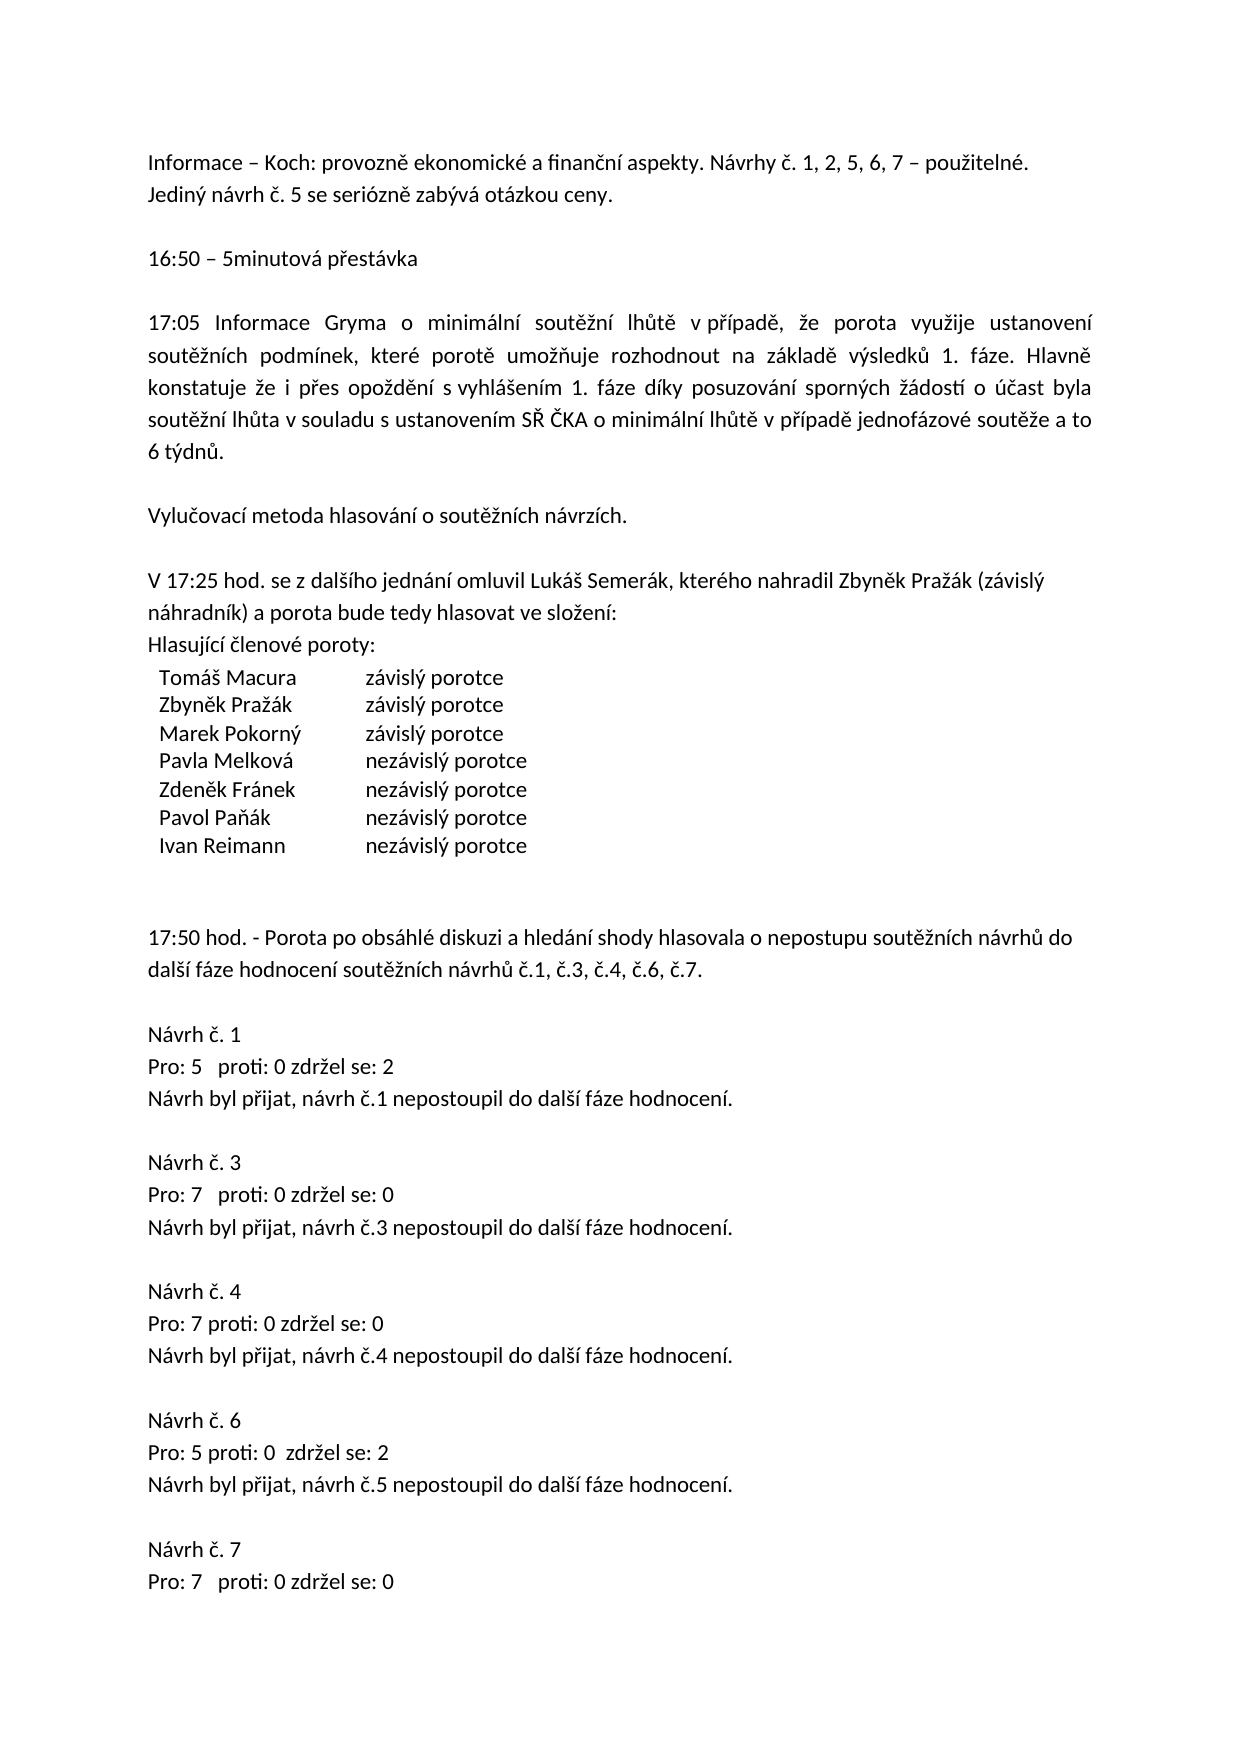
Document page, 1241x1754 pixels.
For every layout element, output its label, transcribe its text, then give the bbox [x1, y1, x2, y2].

text Pro: 7 proti: 0 zdržel se: 0 [148, 1567, 1093, 1595]
table_cell Ivan Reimann [148, 831, 349, 859]
table_cell Zdeněk Fránek [148, 775, 349, 803]
text Pro: 7 proti: 0 zdržel se: 0 [148, 1309, 1093, 1337]
table_header Tomáš Macura [148, 663, 349, 691]
table_cell Marek Pokorný [148, 719, 349, 747]
table_header závislý porotce [349, 663, 1093, 691]
text Návrh č. 3 [148, 1148, 1093, 1176]
text 17:05 Informace Gryma o minimální soutěžní lhůtě v případě, že porota využije ustanovení soutěžních podmínek, které porotě umožňuje rozhodnout na základě výsledků 1. fáze. Hlavně konstatuje že i přes opoždění s vyhlášením 1. fáze díky posuzování sporných žádostí o účast byla soutěžní lhůta v souladu s ustanovením SŘ ČKA o minimální lhůtě v případě jednofázové soutěže a to 6 týdnů. [148, 308, 1093, 465]
text Návrh č. 7 [148, 1535, 1093, 1563]
text Návrh č. 4 [148, 1277, 1093, 1305]
table_cell nezávislý porotce [349, 831, 1093, 859]
table_cell nezávislý porotce [349, 747, 1093, 775]
text Návrh byl přijat, návrh č.5 nepostoupil do další fáze hodnocení. [148, 1470, 1093, 1498]
table_cell Pavla Melková [148, 747, 349, 775]
text Hlasující členové poroty: [148, 630, 1093, 658]
text Pro: 5 proti: 0 zdržel se: 2 [148, 1438, 1093, 1466]
table_cell Pavol Paňák [148, 803, 349, 831]
text Návrh byl přijat, návrh č.1 nepostoupil do další fáze hodnocení. [148, 1084, 1093, 1112]
text Pro: 5 proti: 0 zdržel se: 2 [148, 1052, 1093, 1080]
table_cell Zbyněk Pražák [148, 691, 349, 719]
table_cell závislý porotce [349, 691, 1093, 719]
text V 17:25 hod. se z dalšího jednání omluvil Lukáš Semerák, kterého nahradil Zbyněk Pražák (závislý náhradník) a porota bude tedy hlasovat ve složení: [148, 566, 1093, 626]
text 17:50 hod. - Porota po obsáhlé diskuzi a hledání shody hlasovala o nepostupu soutěžních návrhů do další fáze hodnocení soutěžních návrhů č.1, č.3, č.4, č.6, č.7. [148, 923, 1093, 983]
table_cell nezávislý porotce [349, 775, 1093, 803]
table_cell nezávislý porotce [349, 803, 1093, 831]
table_cell závislý porotce [349, 719, 1093, 747]
text Vylučovací metoda hlasování o soutěžních návrzích. [148, 502, 1093, 530]
text 16:50 – 5minutová přestávka [148, 244, 1093, 272]
text Návrh č. 6 [148, 1406, 1093, 1434]
text Informace – Koch: provozně ekonomické a finanční aspekty. Návrhy č. 1, 2, 5, 6, 7 – použitelné. Jediný návrh č. 5 se seriózně zabývá otázkou ceny. [148, 148, 1093, 208]
text Návrh byl přijat, návrh č.4 nepostoupil do další fáze hodnocení. [148, 1342, 1093, 1369]
text Návrh byl přijat, návrh č.3 nepostoupil do další fáze hodnocení. [148, 1213, 1093, 1241]
text Pro: 7 proti: 0 zdržel se: 0 [148, 1181, 1093, 1209]
text Návrh č. 1 [148, 1020, 1093, 1048]
